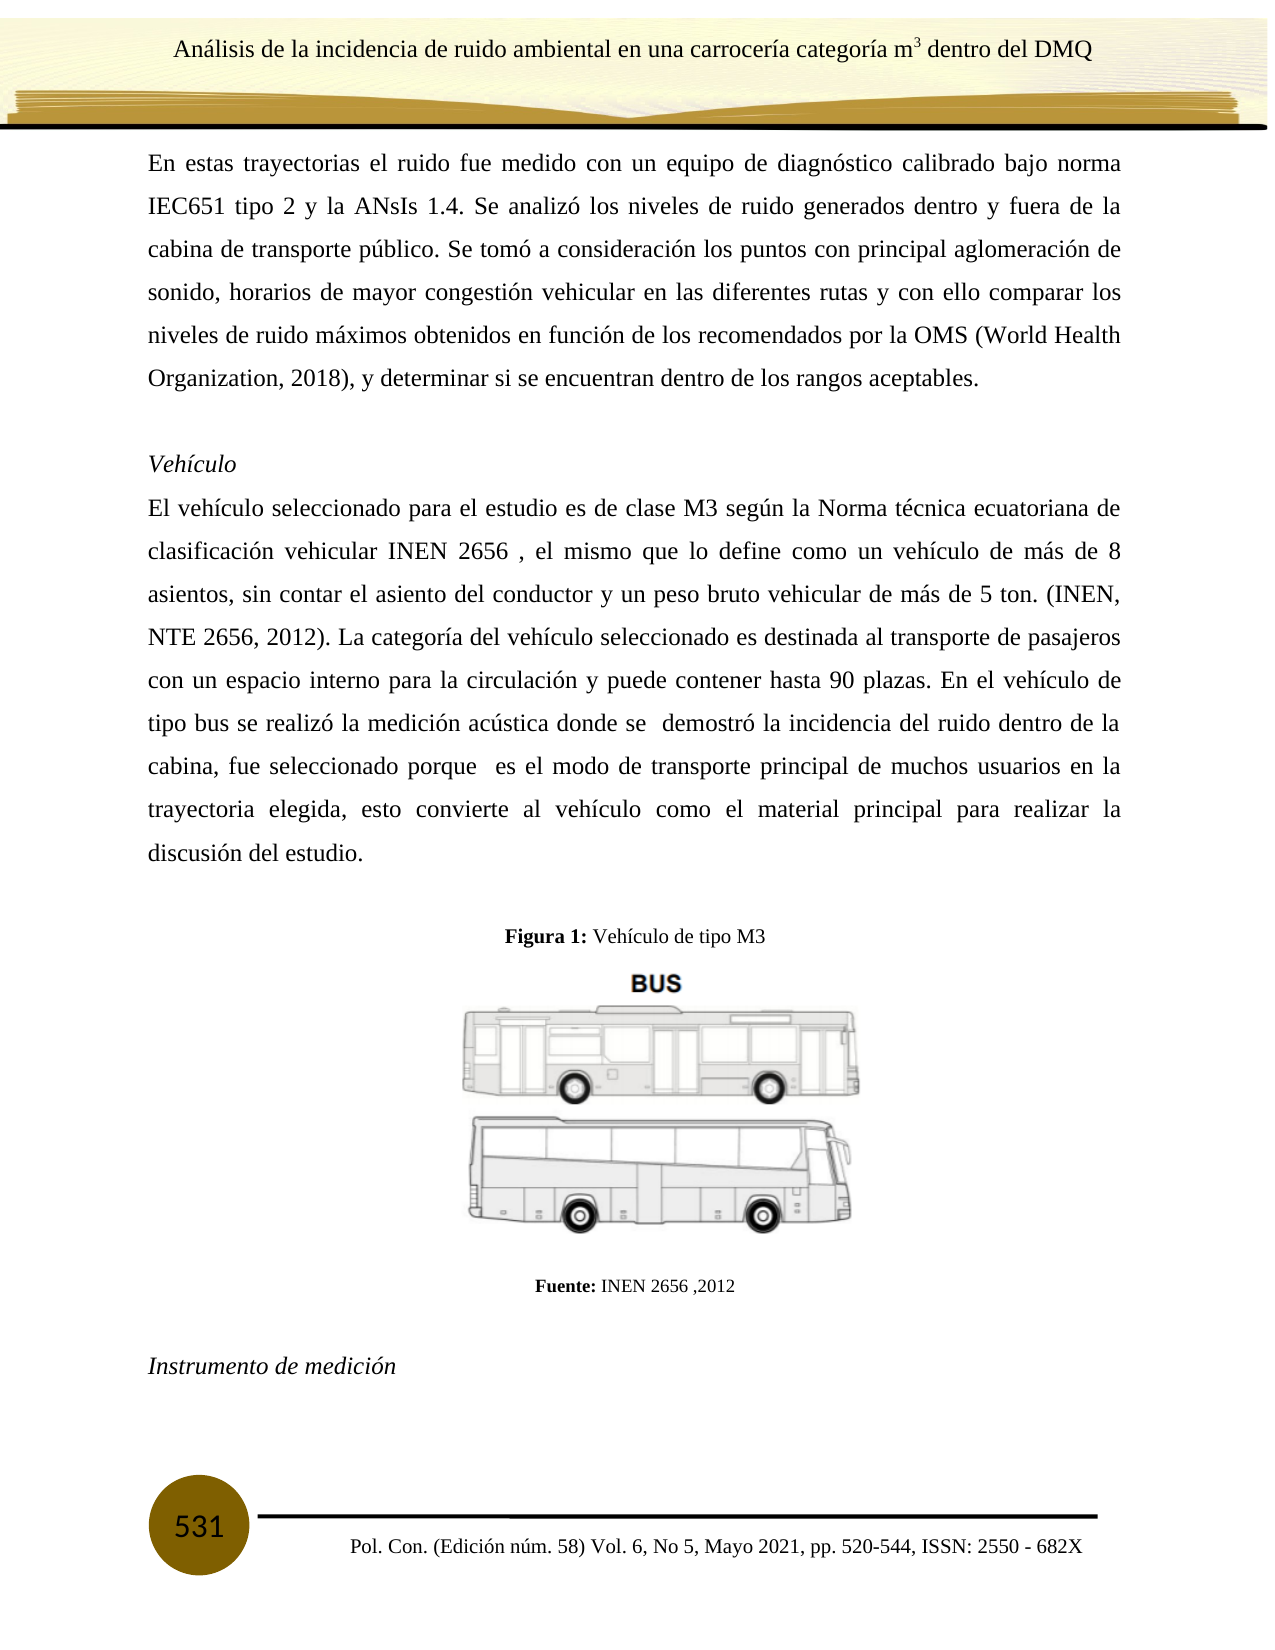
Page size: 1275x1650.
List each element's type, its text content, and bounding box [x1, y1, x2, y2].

text Figura 1: Vehículo de tipo M3 [148, 924, 1122, 948]
picture [448, 952, 866, 1253]
text En estas trayectorias el ruido fue medido con un equipo de diagnóstico calibrado bajo norma IEC651 tipo 2 y la ANsIs 1.4. Se analizó los niveles de ruido generados dentro y fuera de la cabina de transporte público. Se tomó a consideración los puntos con principal aglomeración de sonido, horarios de mayor congestión vehicular en las diferentes rutas y con ello comparar los niveles de ruido máximos obtenidos en función de los recomendados por la OMS (World Health Organization, 2018), y determinar si se encuentran dentro de los rangos aceptables. [148, 148, 1122, 392]
text Instrumento de medición [148, 1351, 1122, 1379]
picture [0, 18, 1268, 131]
text El vehículo seleccionado para el estudio es de clase M3 según la Norma técnica ecuatoriana de clasificación vehicular INEN 2656 , el mismo que lo define como un vehículo de más de 8 asientos, sin contar el asiento del conductor y un peso bruto vehicular de más de 5 ton. (INEN, NTE 2656, 2012). La categoría del vehículo seleccionado es destinada al transporte de pasajeros con un espacio interno para la circulación y puede contener hasta 90 plazas. En el vehículo de tipo bus se realizó la medición acústica donde se demostró la incidencia del ruido dentro de la cabina, fue seleccionado porque es el modo de transporte principal de muchos usuarios en la trayectoria elegida, esto convierte al vehículo como el material principal para realizar la discusión del estudio. [148, 493, 1122, 866]
text Vehículo [148, 449, 1122, 478]
